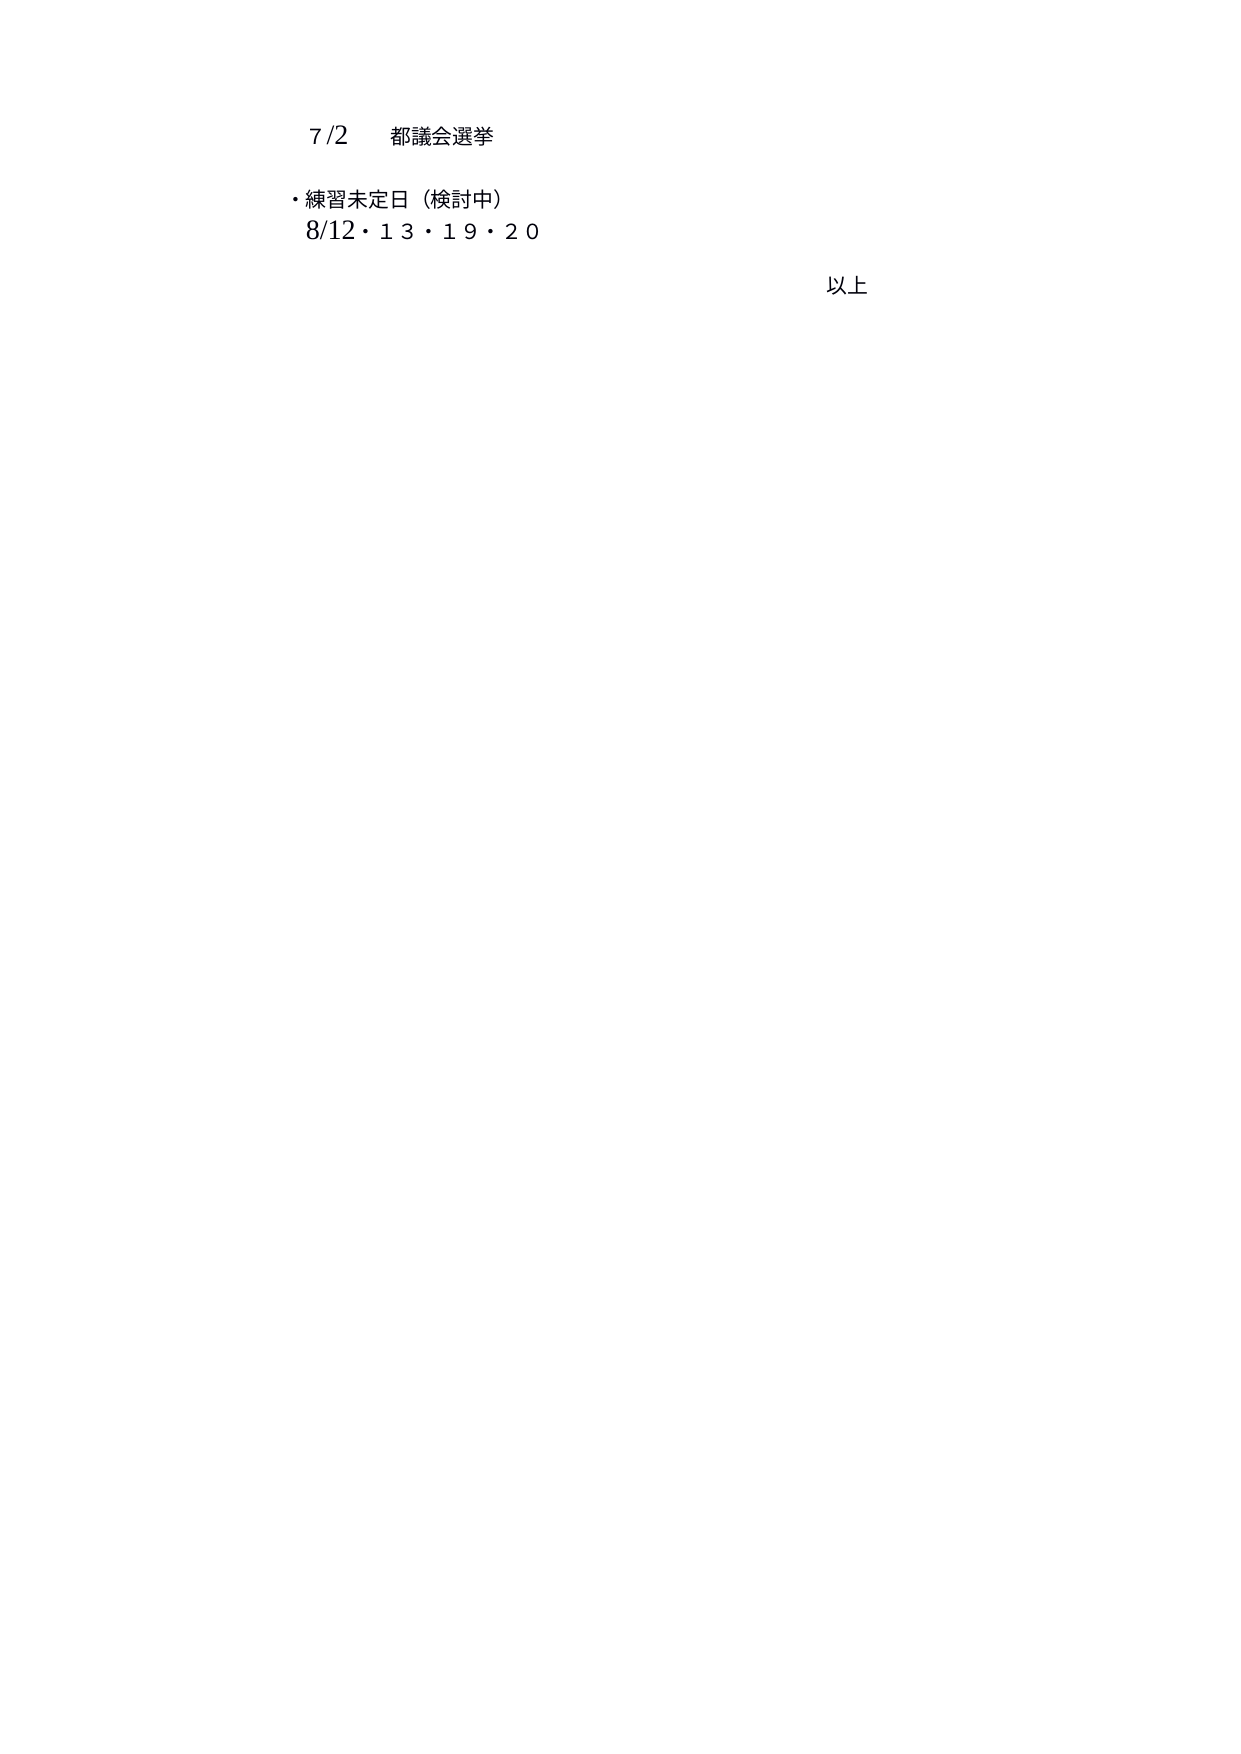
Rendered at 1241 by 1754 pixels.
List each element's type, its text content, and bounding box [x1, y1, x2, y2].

text ・練習未定日（検討中） [118, 183, 1122, 213]
text 以上 [118, 269, 1122, 300]
text ７/2 都議会選挙 [118, 118, 1122, 151]
text 8/12・１３・１９・２０ [118, 213, 1122, 246]
